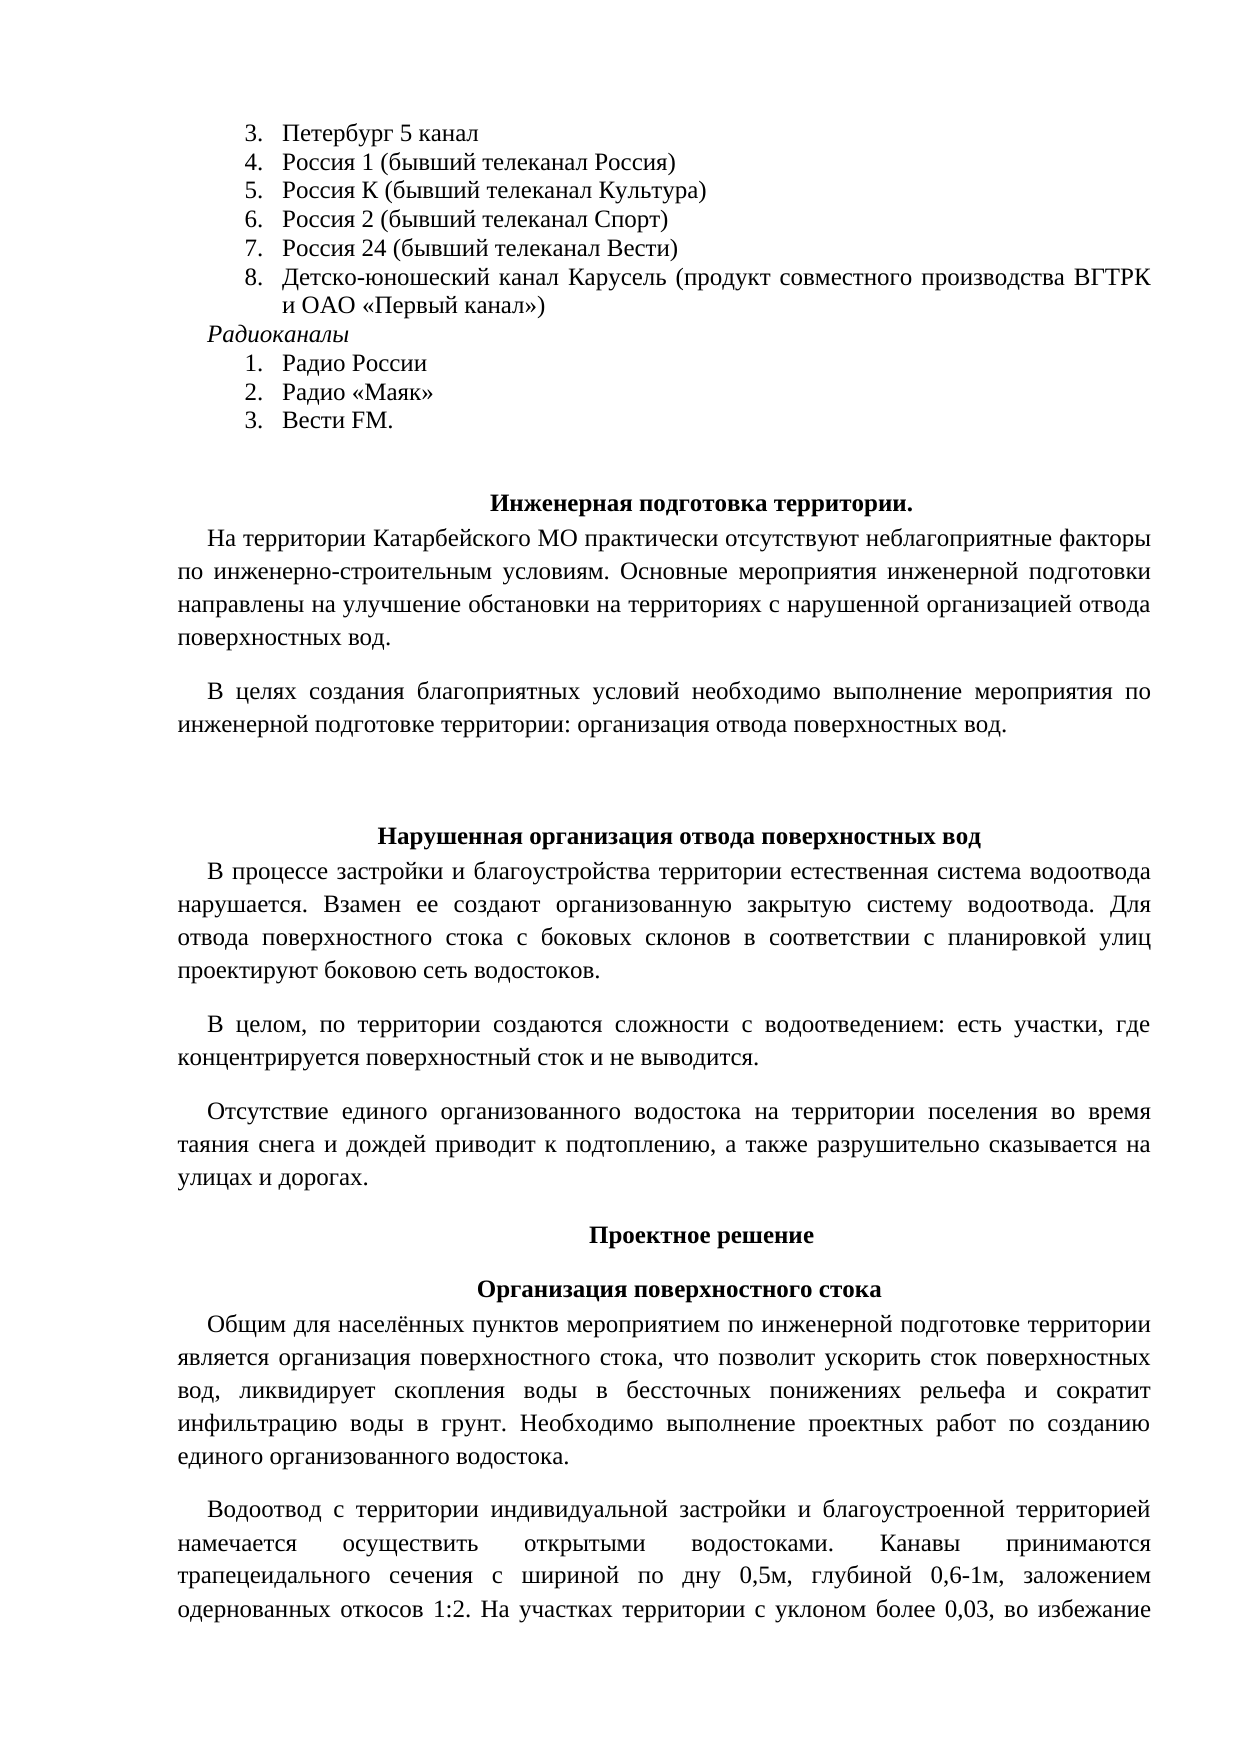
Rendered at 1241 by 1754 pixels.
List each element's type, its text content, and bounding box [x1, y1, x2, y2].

list Россия К (бывший телеканал Культура) [244, 176, 1152, 204]
list Детско-юношеский канал Карусель (продукт совместного производства ВГТРК и ОАО «Первый канал») [244, 262, 1152, 319]
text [177, 1494, 1152, 1622]
text В целях создания благоприятных условий необходимо выполнение мероприятия по инженерной подготовке территории: организация отвода поверхностных вод. [177, 676, 1152, 738]
list Россия 24 (бывший телеканал Вести) [244, 233, 1152, 262]
text На территории Катарбейского МО практически отсутствуют неблагоприятные факторы по инженерно-строительным условиям. Основные мероприятия инженерной подготовки направлены на улучшение обстановки на территориях с нарушенной организацией отвода поверхностных вод. [177, 523, 1152, 651]
subtitle Инженерная подготовка территории. [177, 488, 1152, 517]
list Вести FM. [244, 406, 1152, 434]
text Общим для населённых пунктов мероприятием по инженерной подготовке территории является организация поверхностного стока, что позволит ускорить сток поверхностных вод, ликвидирует скопления воды в бессточных понижениях рельефа и сократит инфильтрацию воды в грунт. Необходимо выполнение проектных работ по созданию единого организованного водостока. [177, 1309, 1152, 1469]
list Радио России [244, 348, 1152, 377]
subtitle Организация поверхностного стока [177, 1274, 1152, 1302]
list Петербург 5 канал [244, 118, 1152, 147]
text В процессе застройки и благоустройства территории естественная система водоотвода нарушается. Взамен ее создают организованную закрытую систему водоотвода. Для отвода поверхностного стока с боковых склонов в соответствии с планировкой улиц проектируют боковою сеть водостоков. [177, 856, 1152, 984]
list Радио «Маяк» [244, 377, 1152, 406]
text Радиоканалы [177, 319, 1152, 348]
subtitle Нарушенная организация отвода поверхностных вод [177, 821, 1152, 850]
list Россия 2 (бывший телеканал Спорт) [244, 204, 1152, 233]
text Отсутствие единого организованного водостока на территории поселения во время таяния снега и дождей приводит к подтоплению, а также разрушительно сказывается на улицах и дорогах. [177, 1096, 1152, 1191]
text В целом, по территории создаются сложности с водоотведением: есть участки, где концентрируется поверхностный сток и не выводится. [177, 1009, 1152, 1071]
list Россия 1 (бывший телеканал Россия) [244, 147, 1152, 176]
subtitle Проектное решение [177, 1220, 1152, 1249]
